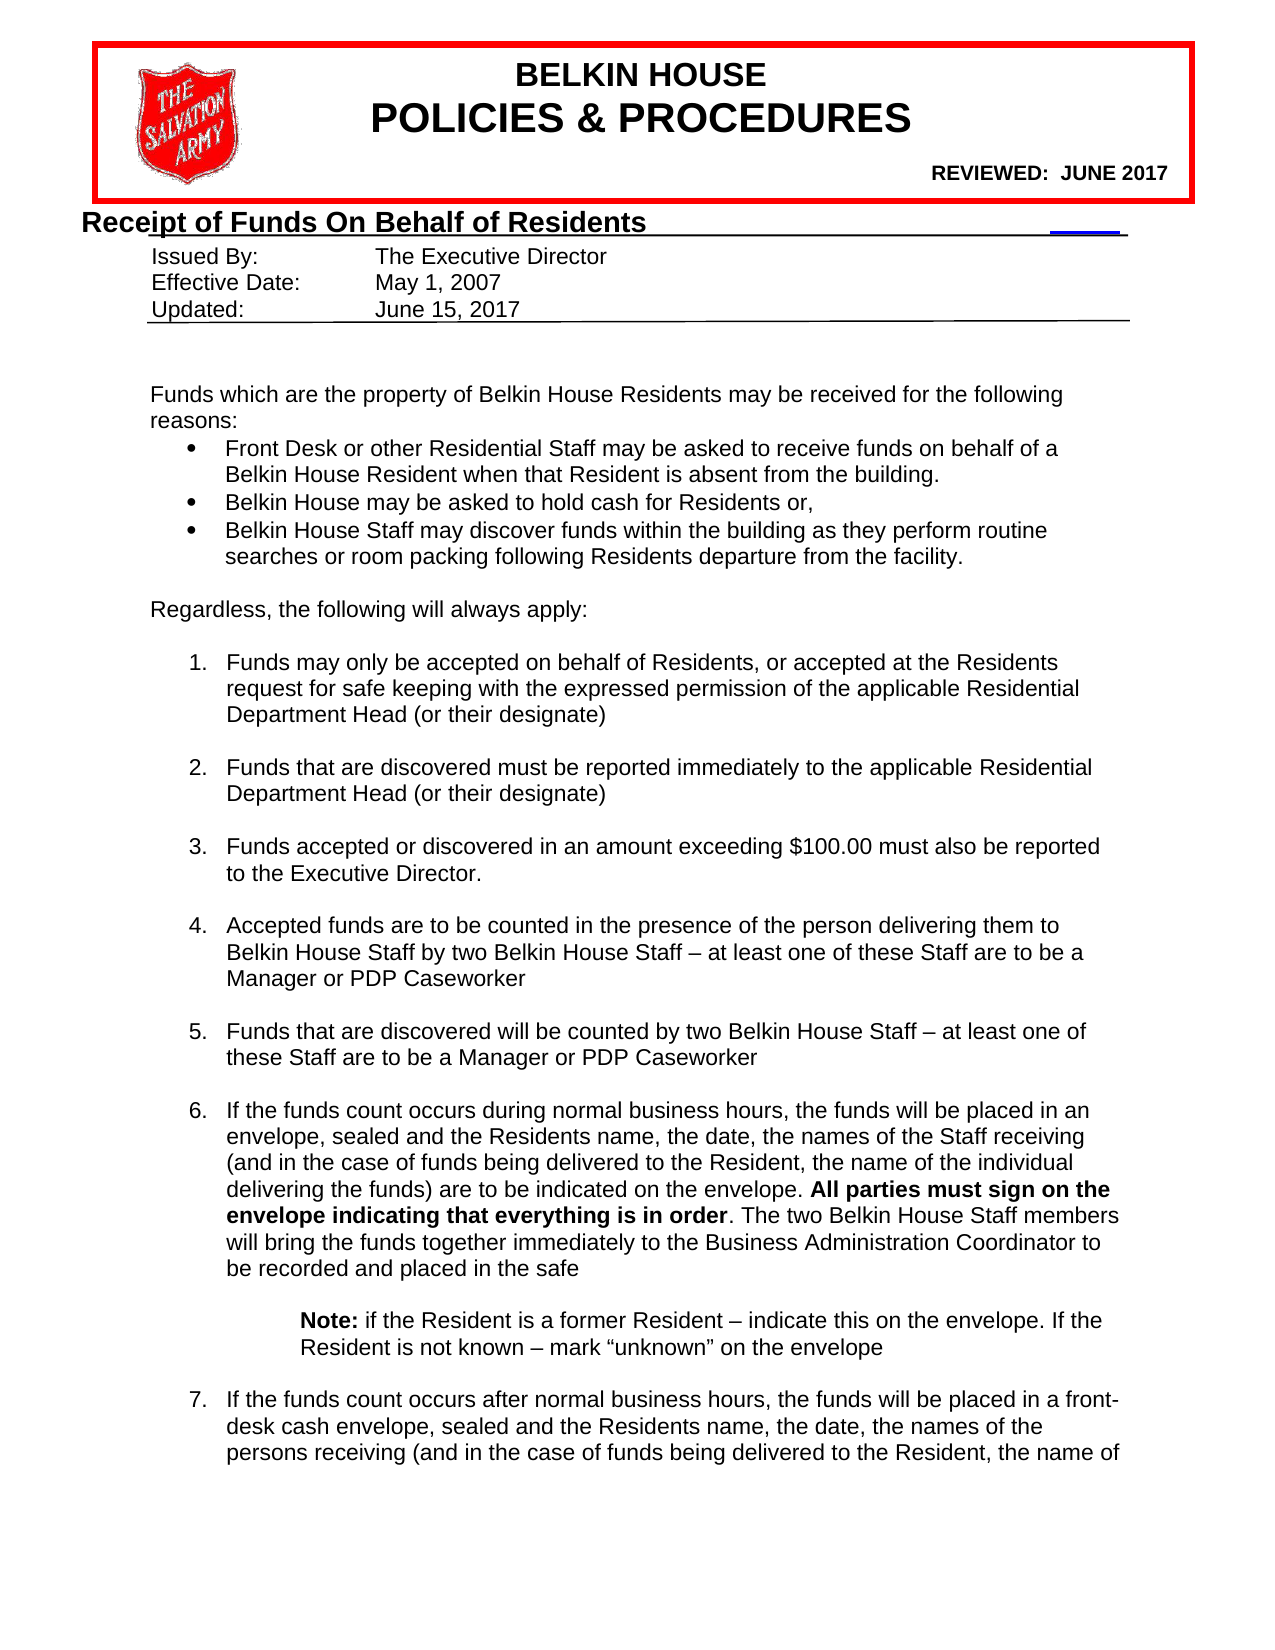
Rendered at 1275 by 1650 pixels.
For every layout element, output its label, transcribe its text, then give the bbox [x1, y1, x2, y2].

list Belkin House may be asked to hold cash for Residents or, [187, 488, 1200, 516]
list Belkin House Staff may discover funds within the building as they perform routine searches or room packing following Residents departure from the facility. [187, 517, 1048, 570]
list Funds accepted or discovered in an amount exceeding $100.00 must also be reported to the Executive Director. [189, 833, 1101, 886]
picture [120, 47, 254, 200]
list Front Desk or other Residential Staff may be asked to receive funds on behalf of a Belkin House Resident when that Resident is absent from the building. [187, 435, 1058, 488]
list Funds that are discovered must be reported immediately to the applicable Residential Department Head (or their designate) [189, 754, 1093, 807]
list If the funds count occurs after normal business hours, the funds will be placed in a front- desk cash envelope, sealed and the Residents name, the date, the names of the persons receiving (and in the case of funds being delivered to the Resident, the name of [189, 1386, 1120, 1465]
subtitle Receipt of Funds On Behalf of Residents [81, 205, 1200, 239]
text Funds which are the property of Belkin House Residents may be received for the following reasons: [150, 381, 1102, 433]
text Updated: June 15, 2017 [151, 296, 1200, 322]
text Note: if the Resident is a former Resident – indicate this on the envelope. If the Resident is not known – mark “unknown” on the envelope [300, 1307, 1104, 1360]
list Accepted funds are to be counted in the presence of the person delivering them to Belkin House Staff by two Belkin House Staff – at least one of these Staff are to be a Manager or PDP Caseworker [189, 912, 1084, 991]
list Funds may only be accepted on behalf of Residents, or accepted at the Residents request for safe keeping with the expressed permission of the applicable Residential Department Head (or their designate) [189, 648, 1080, 728]
text Regardless, the following will always apply: [150, 596, 1200, 622]
list If the funds count occurs during normal business hours, the funds will be placed in an envelope, sealed and the Residents name, the date, the names of the Staff receiving (and in the case of funds being delivered to the Resident, the name of the individual delivering the funds) are to be indicated on the envelope. All parties must sign on the envelope indicating that everything is in order. The two Belkin House Staff members will bring the funds together immediately to the Business Administration Coordinator to be recorded and placed in the safe [189, 1097, 1120, 1281]
list Funds that are discovered will be counted by two Belkin House Staff – at least one of these Staff are to be a Manager or PDP Caseworker [189, 1018, 1087, 1070]
text Issued By: The Executive Director [151, 243, 1200, 269]
text Effective Date: May 1, 2007 [151, 269, 1200, 296]
